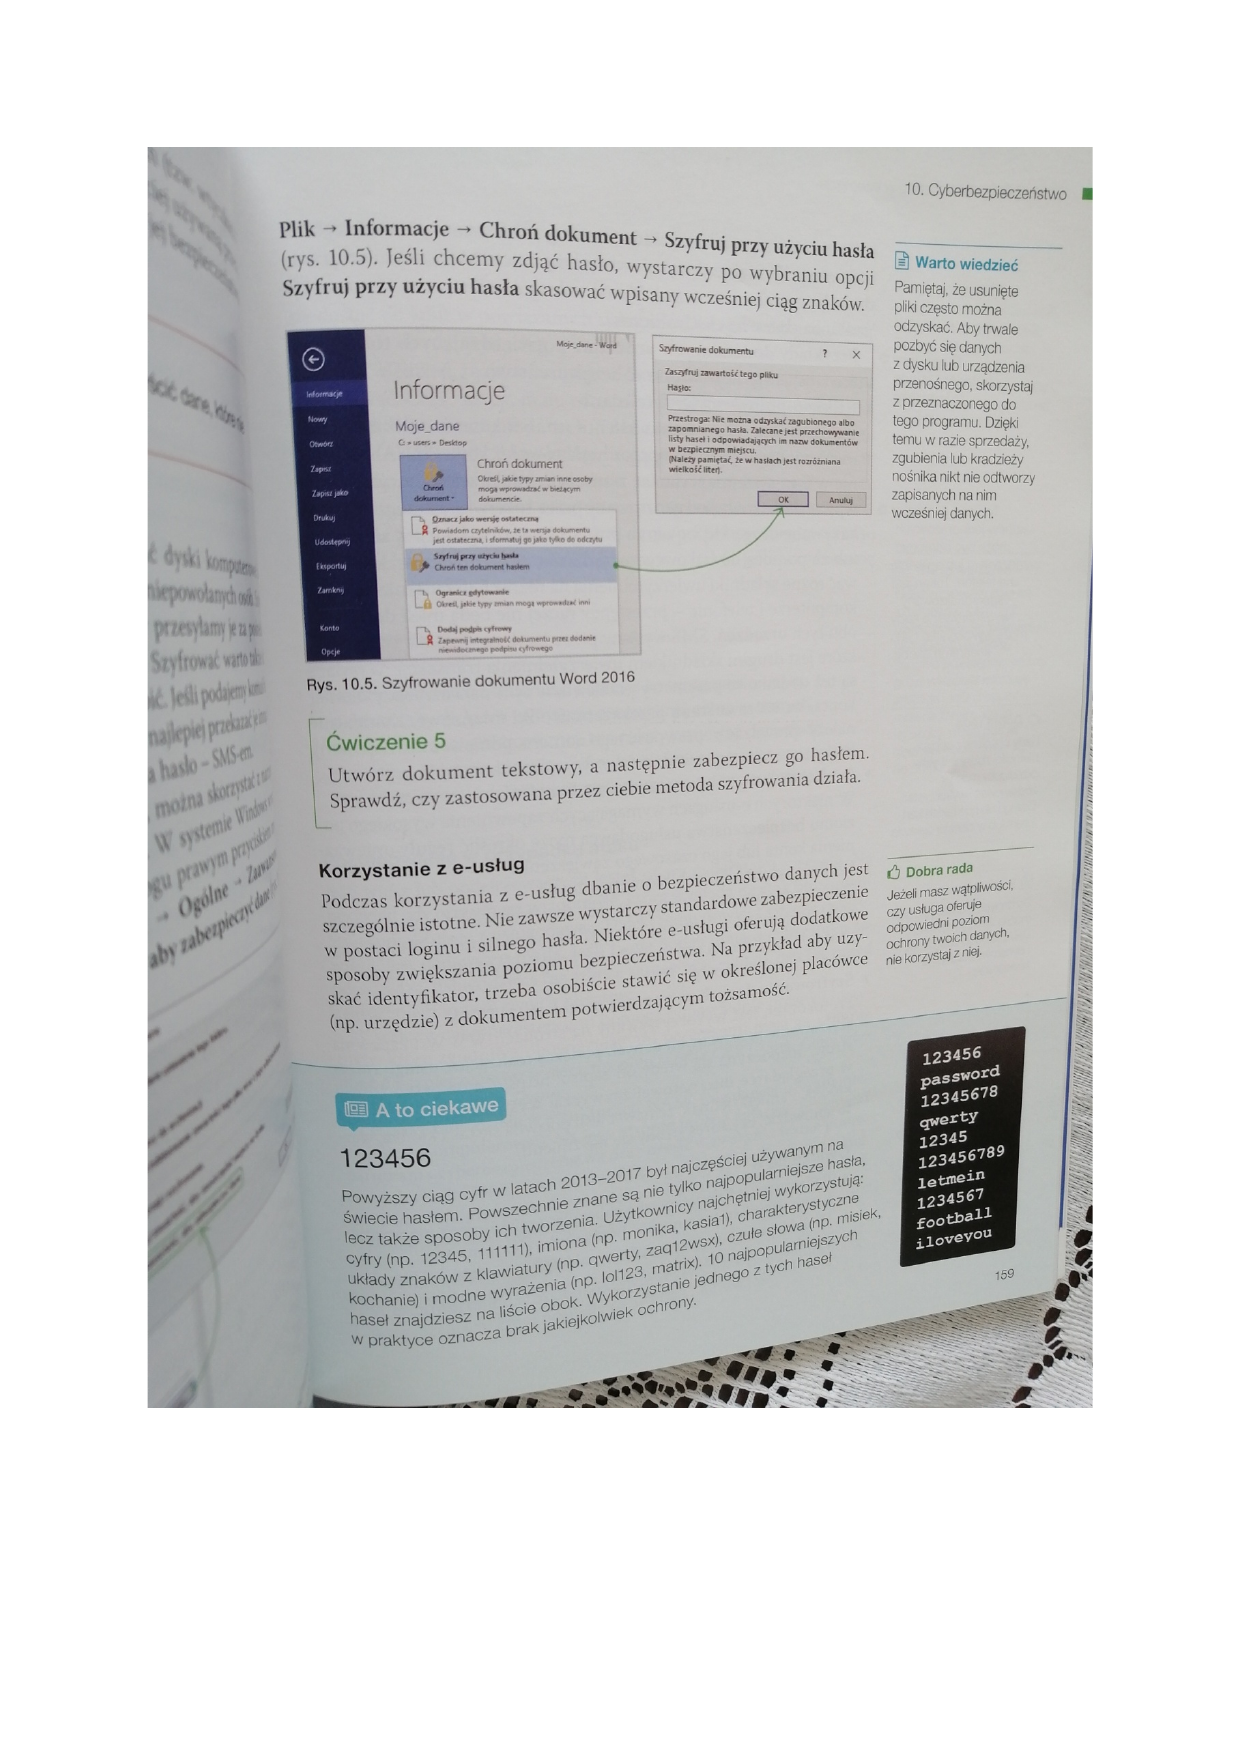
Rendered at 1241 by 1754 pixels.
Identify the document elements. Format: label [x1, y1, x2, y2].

picture [147, 147, 1093, 1408]
